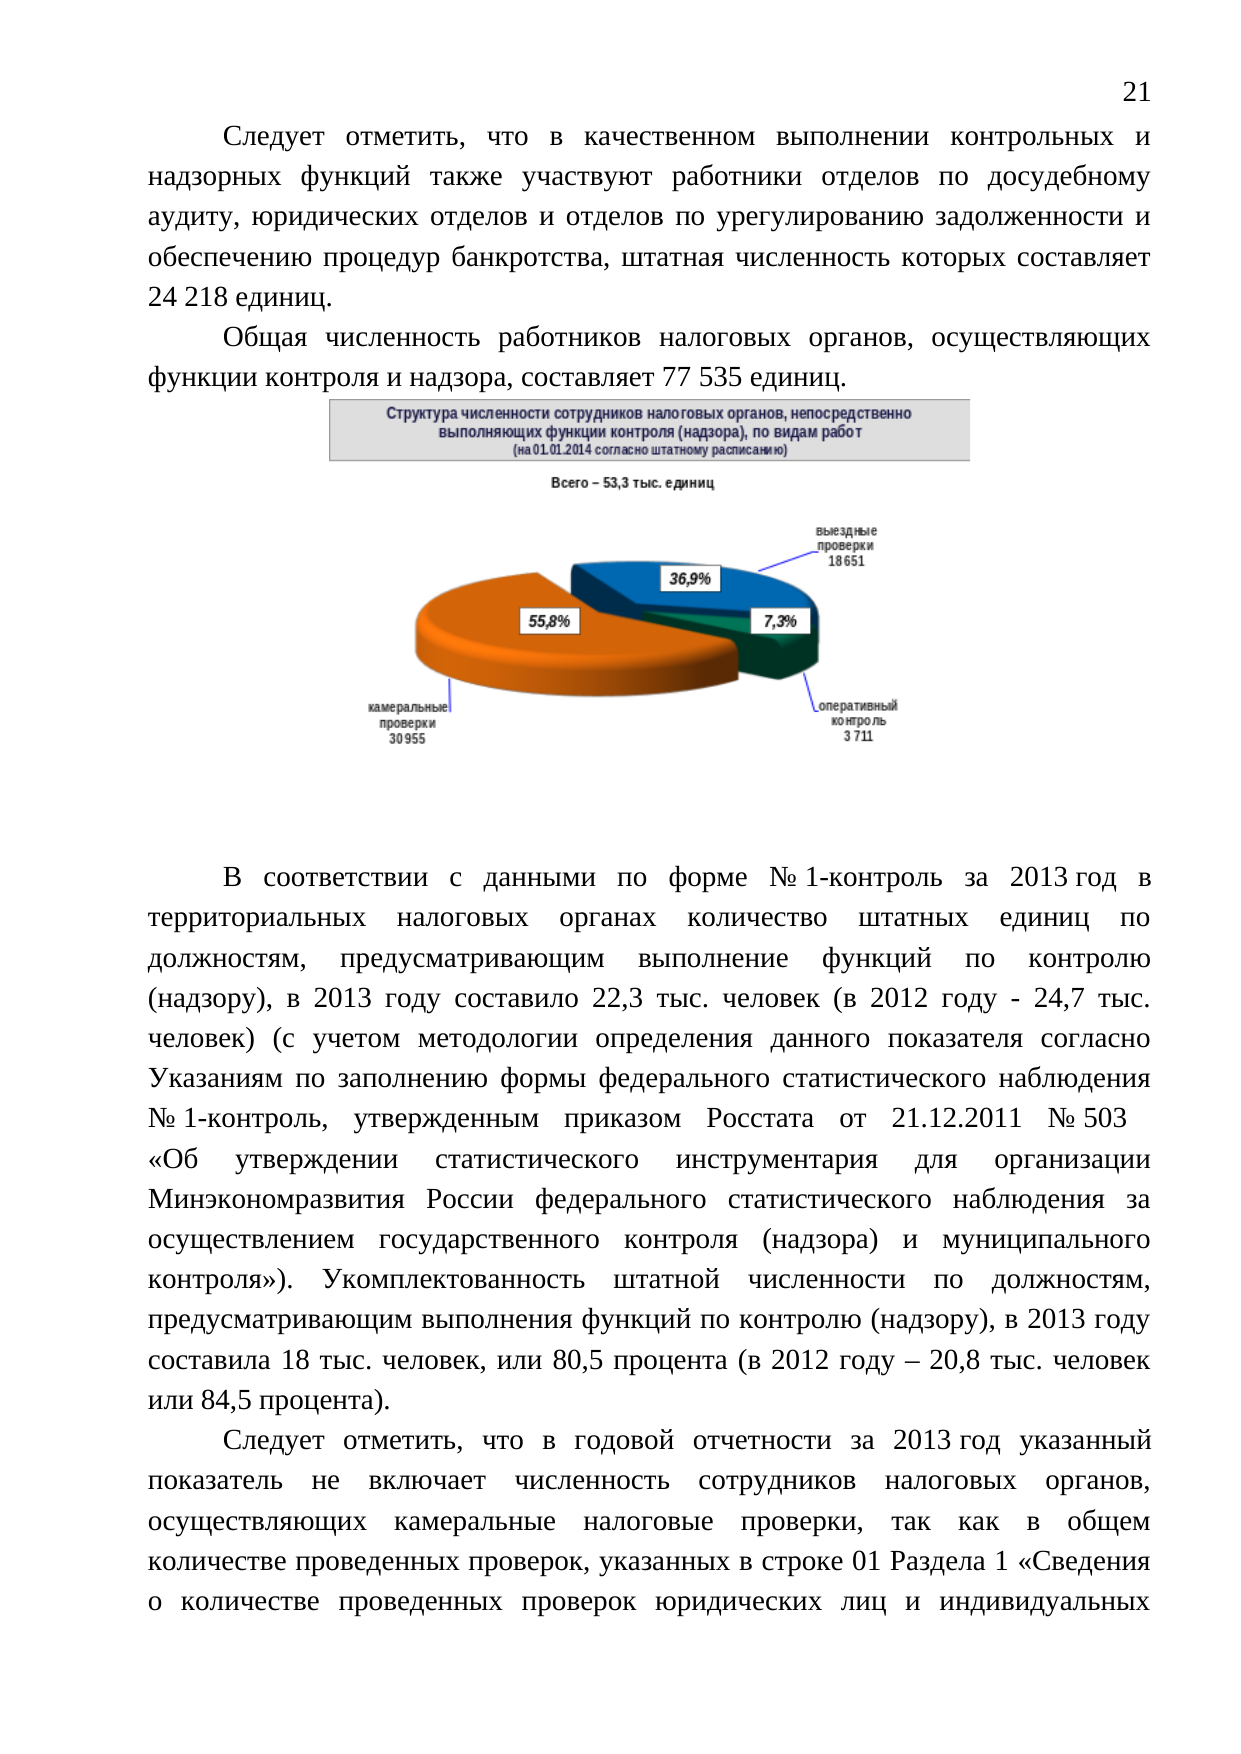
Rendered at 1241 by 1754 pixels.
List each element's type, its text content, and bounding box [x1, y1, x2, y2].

text В соответствии с данными по форме № 1-контроль за 2013 год в территориальных налоговых органах количество штатных единиц по должностям, предусматривающим выполнение функций по контролю (надзору), в 2013 году составило 22,3 тыс. человек (в 2012 году - 24,7 тыс. человек) (с учетом методологии определения данного показателя согласно Указаниям по заполнению формы федерального статистического наблюдения № 1-контроль, утвержденным приказом Росстата от 21.12.2011 № 503 «Об утверждении статистического инструментария для организации Минэкономразвития России федерального статистического наблюдения за осуществлением государственного контроля (надзора) и муниципального контроля»). Укомплектованность штатной численности по должностям, предусматривающим выполнения функций по контролю (надзору), в 2013 году составила 18 тыс. человек, или 80,5 процента (в 2012 году – 20,8 тыс. человек или 84,5 процента). [148, 859, 1152, 1416]
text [148, 1422, 1152, 1617]
text Следует отметить, что в качественном выполнении контрольных и надзорных функций также участвуют работники отделов по досудебному аудиту, юридических отделов и отделов по урегулированию задолженности и обеспечению процедур банкротства, штатная численность которых составляет 24 218 единиц. [148, 118, 1152, 312]
text Общая численность работников налоговых органов, осуществляющих функции контроля и надзора, составляет 77 535 единиц. [148, 319, 1152, 393]
